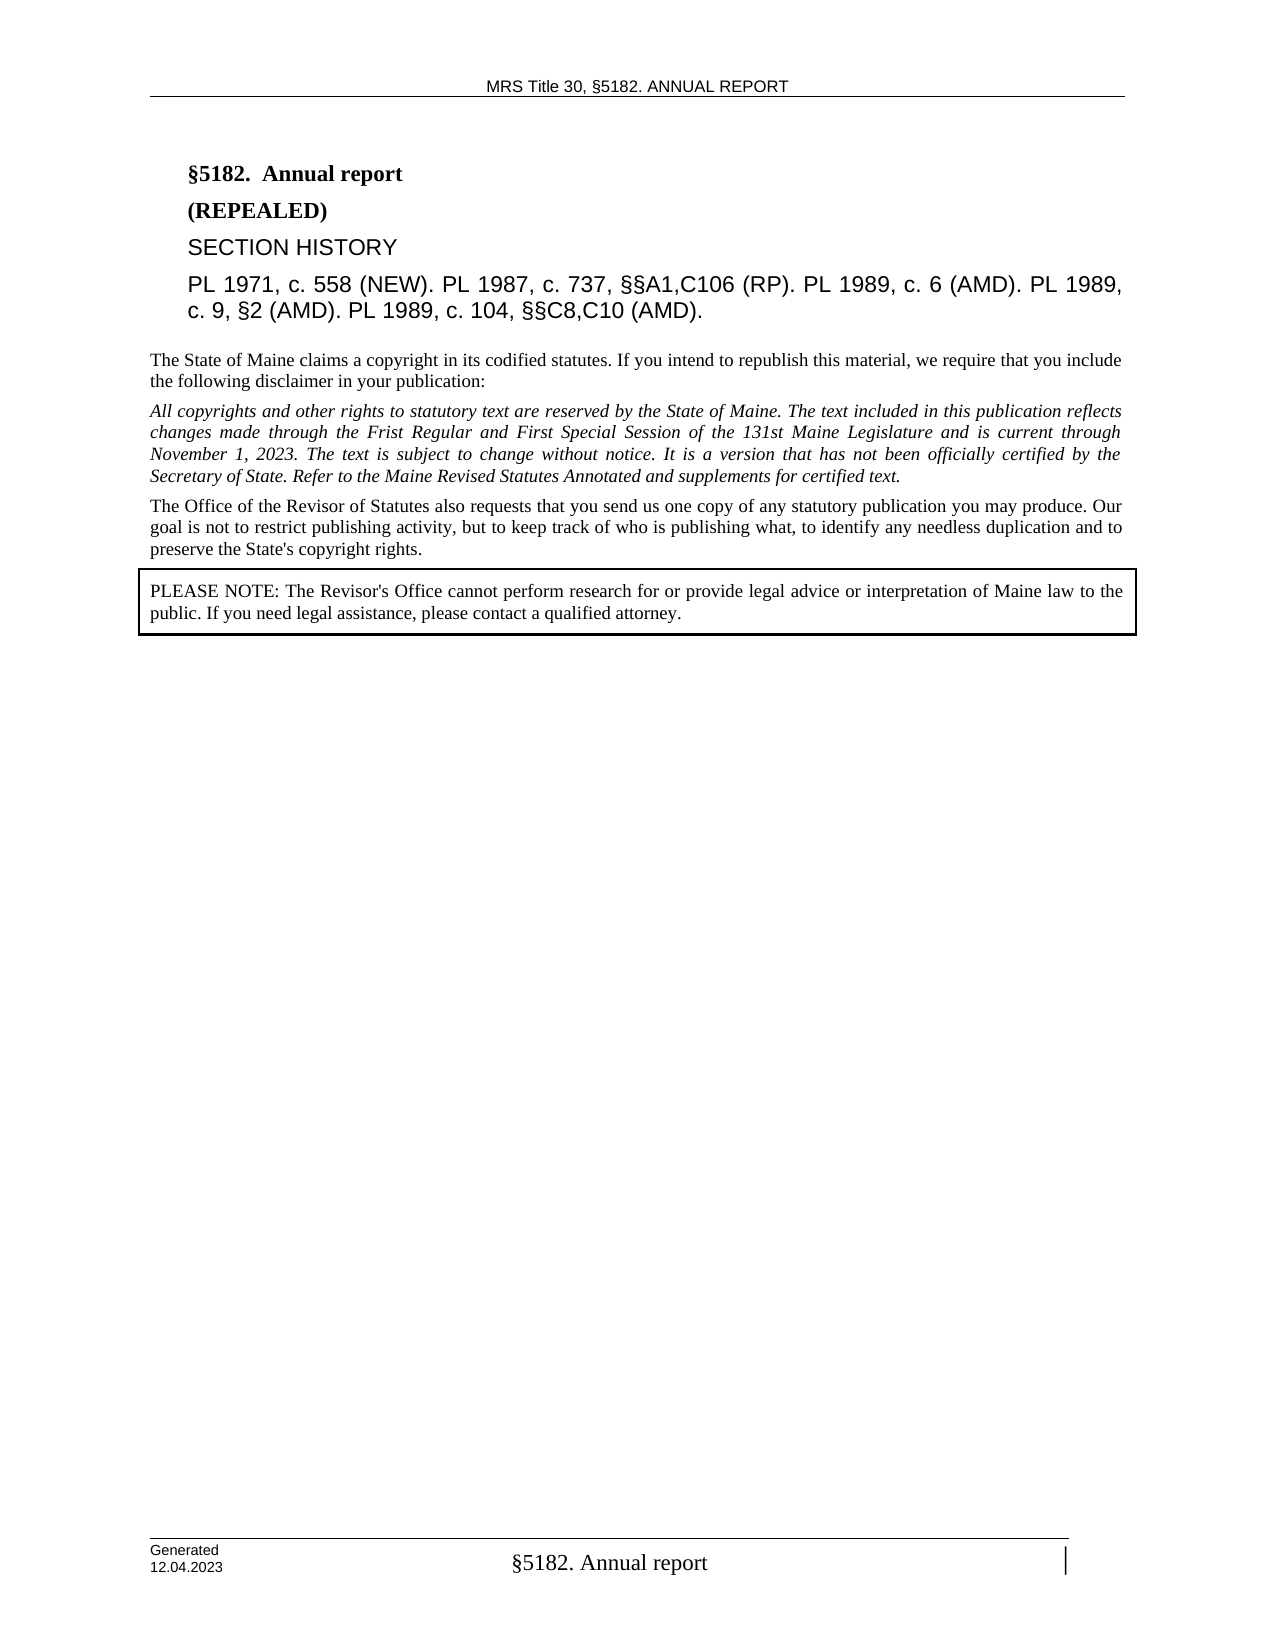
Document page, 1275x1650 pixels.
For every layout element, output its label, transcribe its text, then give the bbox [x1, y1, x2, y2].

text All copyrights and other rights to statutory text are reserved by the State of Maine. The text included in this publication reflects changes made through the Frist Regular and First Special Session of the 131st Maine Legislature and is current through November 1, 2023 . The text is subject to change without notice. It is a version that has not been officially certified by the Secretary of State. Refer to the Maine Revised Statutes Annotated and supplements for certified text. [150, 400, 1125, 486]
text The Office of the Revisor of Statutes also requests that you send us one copy of any statutory publication you may produce. Our goal is not to restrict publishing activity, but to keep track of who is publishing what, to identify any needless duplication and to preserve the State's copyright rights. [150, 494, 1125, 559]
text (REPEALED) [187, 197, 1125, 223]
text §5182. Annual report [187, 160, 1125, 187]
text PLEASE NOTE: The Revisor's Office cannot perform research for or provide legal advice or interpretation of Maine law to the public. If you need legal assistance, please contact a qualified attorney. [140, 570, 1135, 633]
text PL 1971, c. 558 (NEW). PL 1987, c. 737, §§A1,C106 (RP). PL 1989, c. 6 (AMD). PL 1989, c. 9, §2 (AMD). PL 1989, c. 104, §§C8,C10 (AMD). [187, 271, 1125, 323]
text The State of Maine claims a copyright in its codified statutes. If you intend to republish this material, we require that you include the following disclaimer in your publication: [150, 348, 1125, 392]
text SECTION HISTORY [187, 234, 1125, 260]
